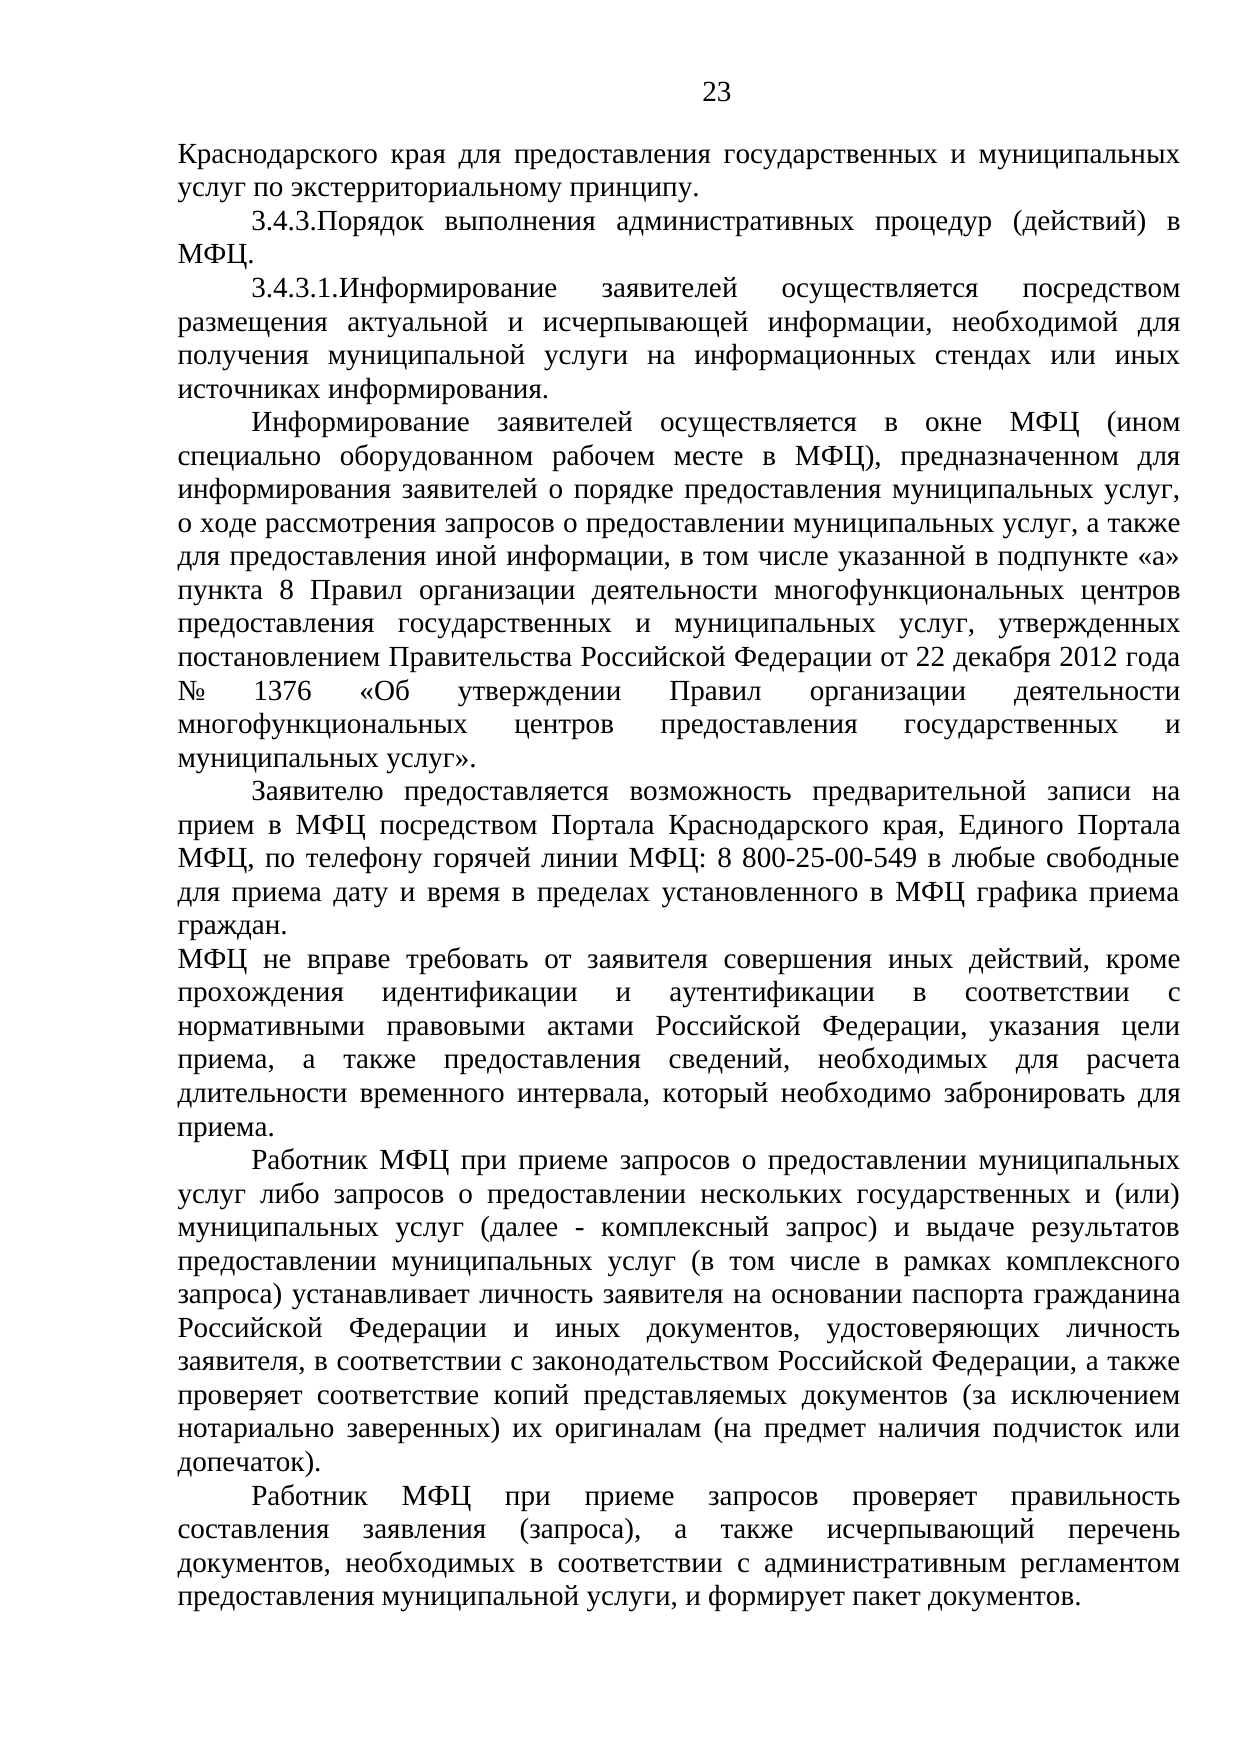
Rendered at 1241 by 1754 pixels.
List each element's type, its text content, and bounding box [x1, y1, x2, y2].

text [177, 136, 1181, 203]
text 3.4.3.Порядок выполнения административных процедур (действий) в МФЦ. [177, 203, 1181, 270]
text Информирование заявителей осуществляется в окне МФЦ (ином специально оборудованном рабочем месте в МФЦ), предназначенном для информирования заявителей о порядке предоставления муниципальных услуг, о ходе рассмотрения запросов о предоставлении муниципальных услуг, а также для предоставления иной информации, в том числе указанной в подпункте «а» пункта 8 Правил организации деятельности многофункциональных центров предоставления государственных и муниципальных услуг, утвержденных постановлением Правительства Российской Федерации от 22 декабря 2012 года № 1376 «Об утверждении Правил организации деятельности многофункциональных центров предоставления государственных и муниципальных услуг». [177, 404, 1181, 773]
text Заявителю предоставляется возможность предварительной записи на прием в МФЦ посредством Портала Краснодарского края, Единого Портала МФЦ, по телефону горячей линии МФЦ: 8 800-25-00-549 в любые свободные для приема дату и время в пределах установленного в МФЦ графика приема граждан. [177, 773, 1181, 941]
text Работник МФЦ при приеме запросов о предоставлении муниципальных услуг либо запросов о предоставлении нескольких государственных и (или) муниципальных услуг (далее - комплексный запрос) и выдаче результатов предоставлении муниципальных услуг (в том числе в рамках комплексного запроса) устанавливает личность заявителя на основании паспорта гражданина Российской Федерации и иных документов, удостоверяющих личность заявителя, в соответствии с законодательством Российской Федерации, а также проверяет соответствие копий представляемых документов (за исключением нотариально заверенных) их оригиналам (на предмет наличия подчисток или допечаток). [177, 1142, 1181, 1478]
text МФЦ не вправе требовать от заявителя совершения иных действий, кроме прохождения идентификации и аутентификации в соответствии с нормативными правовыми актами Российской Федерации, указания цели приема, а также предоставления сведений, необходимых для расчета длительности временного интервала, который необходимо забронировать для приема. [177, 941, 1181, 1142]
text 3.4.3.1.Информирование заявителей осуществляется посредством размещения актуальной и исчерпывающей информации, необходимой для получения муниципальной услуги на информационных стендах или иных источниках информирования. [177, 270, 1181, 404]
text Работник МФЦ при приеме запросов проверяет правильность составления заявления (запроса), а также исчерпывающий перечень документов, необходимых в соответствии с административным регламентом предоставления муниципальной услуги, и формирует пакет документов. [177, 1478, 1181, 1612]
